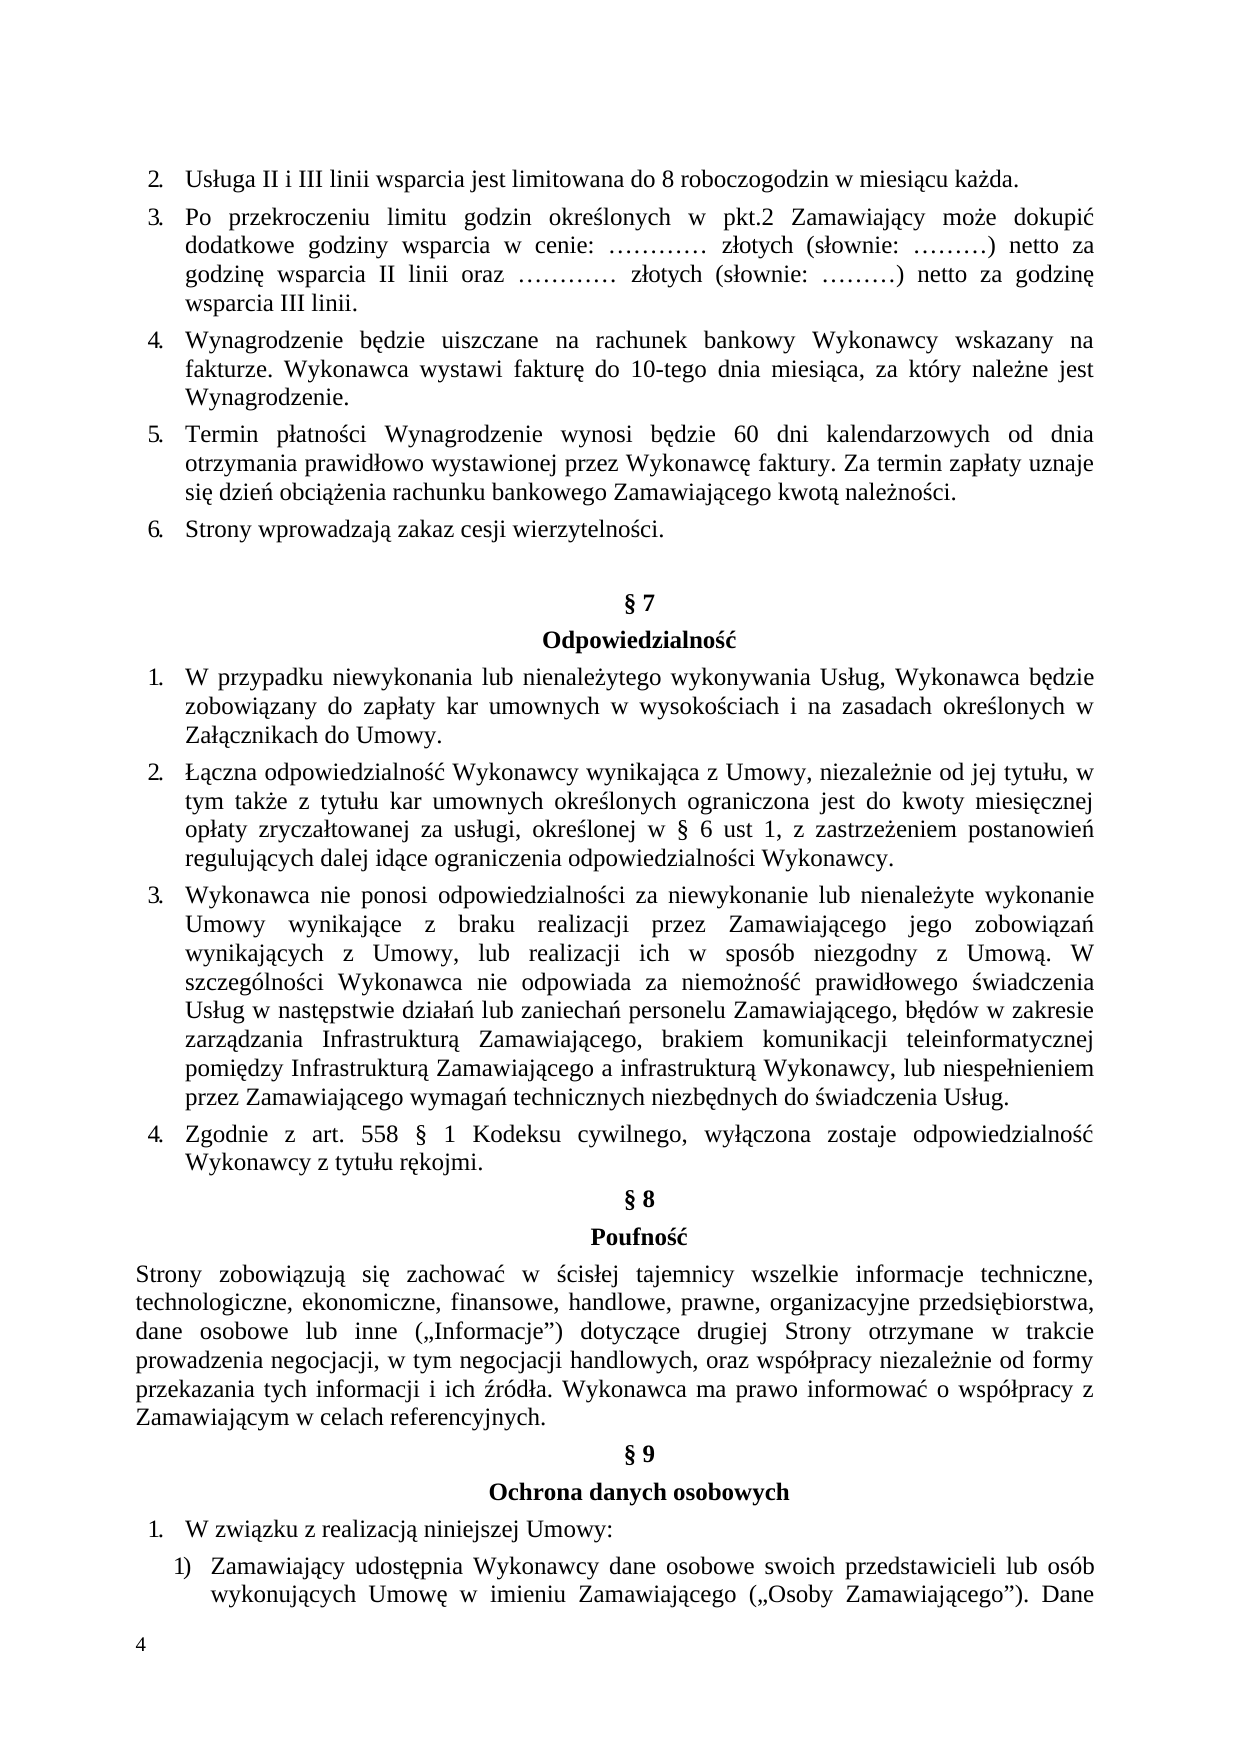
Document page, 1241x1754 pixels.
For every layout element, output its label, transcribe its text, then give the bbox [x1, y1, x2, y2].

list W związku z realizacją niniejszej Umowy: [147, 1514, 1095, 1542]
list Termin płatności Wynagrodzenie wynosi będzie 60 dni kalendarzowych od dnia otrzymania prawidłowo wystawionej przez Wykonawcę faktury. Za termin zapłaty uznaje się dzień obciążenia rachunku bankowego Zamawiającego kwotą należności. [147, 419, 1095, 506]
subtitle § 8 [183, 1184, 1095, 1213]
subtitle § 7 [183, 588, 1095, 617]
text Odpowiedzialność [183, 625, 1095, 654]
list Zgodnie z art. 558 § 1 Kodeksu cywilnego, wyłączona zostaje odpowiedzialność Wykonawcy z tytułu rękojmi. [147, 1119, 1095, 1176]
list Usługa II i III linii wsparcia jest limitowana do 8 roboczogodzin w miesiącu każda. [147, 164, 1095, 193]
list Łączna odpowiedzialność Wykonawcy wynikająca z Umowy, niezależnie od jej tytułu, w tym także z tytułu kar umownych określonych ograniczona jest do kwoty miesięcznej opłaty zryczałtowanej za usługi, określonej w § 6 ust 1, z zastrzeżeniem postanowień regulujących dalej idące ograniczenia odpowiedzialności Wykonawcy. [147, 757, 1095, 872]
text Strony zobowiązują się zachować w ścisłej tajemnicy wszelkie informacje techniczne, technologiczne, ekonomiczne, finansowe, handlowe, prawne, organizacyjne przedsiębiorstwa, dane osobowe lub inne („Informacje”) dotyczące drugiej Strony otrzymane w trakcie prowadzenia negocjacji, w tym negocjacji handlowych, oraz współpracy niezależnie od formy przekazania tych informacji i ich źródła. Wykonawca ma prawo informować o współpracy z Zamawiającym w celach referencyjnych. [135, 1259, 1095, 1431]
text Ochrona danych osobowych [183, 1477, 1095, 1505]
list Strony wprowadzają zakaz cesji wierzytelności. [147, 514, 1095, 543]
list Po przekroczeniu limitu godzin określonych w pkt.2 Zamawiający może dokupić dodatkowe godziny wsparcia w cenie: ………… złotych (słownie: ………) netto za godzinę wsparcia II linii oraz ………… złotych (słownie: ………) netto za godzinę wsparcia III linii. [147, 202, 1095, 317]
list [173, 1551, 1095, 1608]
list Wykonawca nie ponosi odpowiedzialności za niewykonanie lub nienależyte wykonanie Umowy wynikające z braku realizacji przez Zamawiającego jego zobowiązań wynikających z Umowy, lub realizacji ich w sposób niezgodny z Umową. W szczególności Wykonawca nie odpowiada za niemożność prawidłowego świadczenia Usług w następstwie działań lub zaniechań personelu Zamawiającego, błędów w zakresie zarządzania Infrastrukturą Zamawiającego, brakiem komunikacji teleinformatycznej pomiędzy Infrastrukturą Zamawiającego a infrastrukturą Wykonawcy, lub niespełnieniem przez Zamawiającego wymagań technicznych niezbędnych do świadczenia Usług. [147, 880, 1095, 1110]
list Wynagrodzenie będzie uiszczane na rachunek bankowy Wykonawcy wskazany na fakturze. Wykonawca wystawi fakturę do 10-tego dnia miesiąca, za który należne jest Wynagrodzenie. [147, 325, 1095, 411]
text Poufność [183, 1222, 1095, 1250]
subtitle § 9 [183, 1439, 1095, 1468]
list W przypadku niewykonania lub nienależytego wykonywania Usług, Wykonawca będzie zobowiązany do zapłaty kar umownych w wysokościach i na zasadach określonych w Załącznikach do Umowy. [147, 662, 1095, 749]
